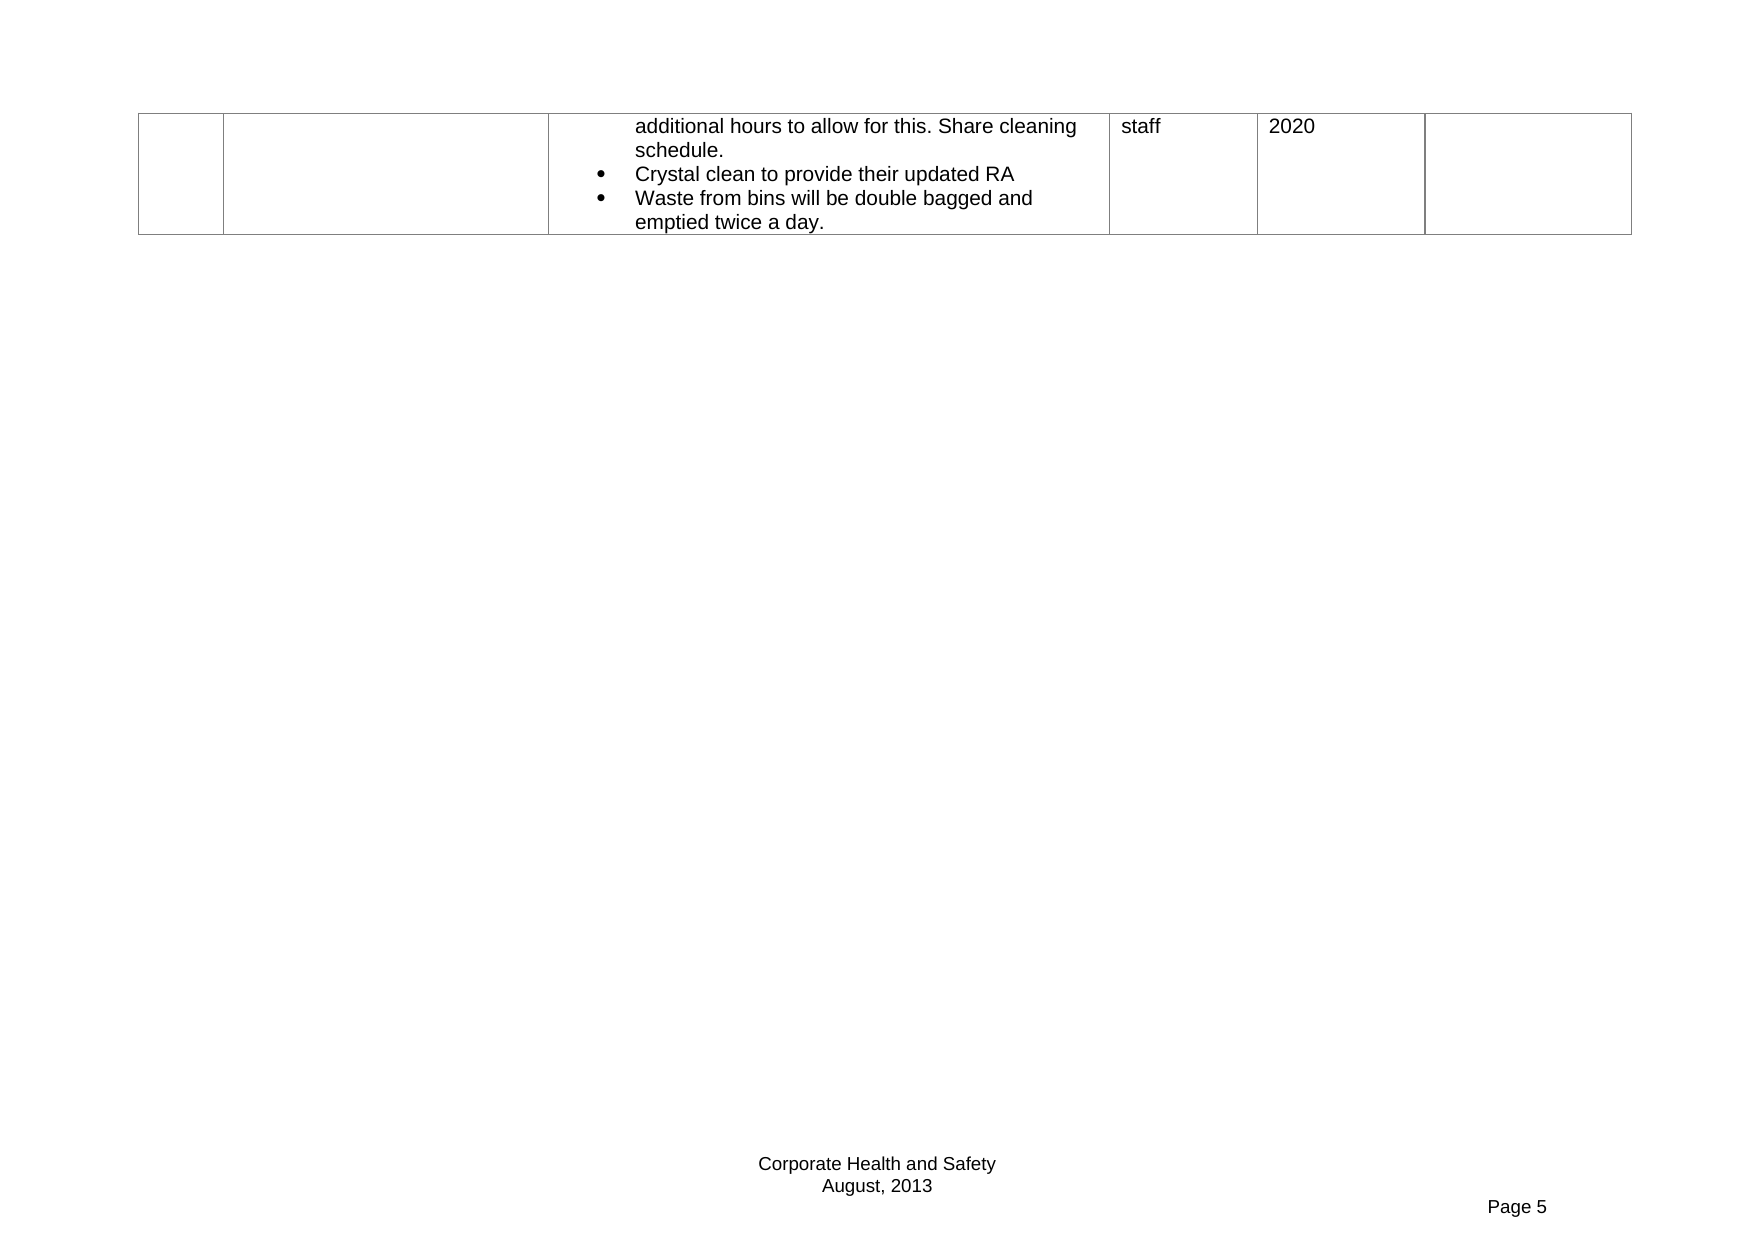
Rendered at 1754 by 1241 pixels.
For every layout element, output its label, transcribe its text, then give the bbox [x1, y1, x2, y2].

table_cell 5 [139, 114, 223, 233]
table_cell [1258, 114, 1424, 233]
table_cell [224, 114, 548, 233]
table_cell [1110, 114, 1257, 233]
table_cell [1426, 114, 1631, 233]
